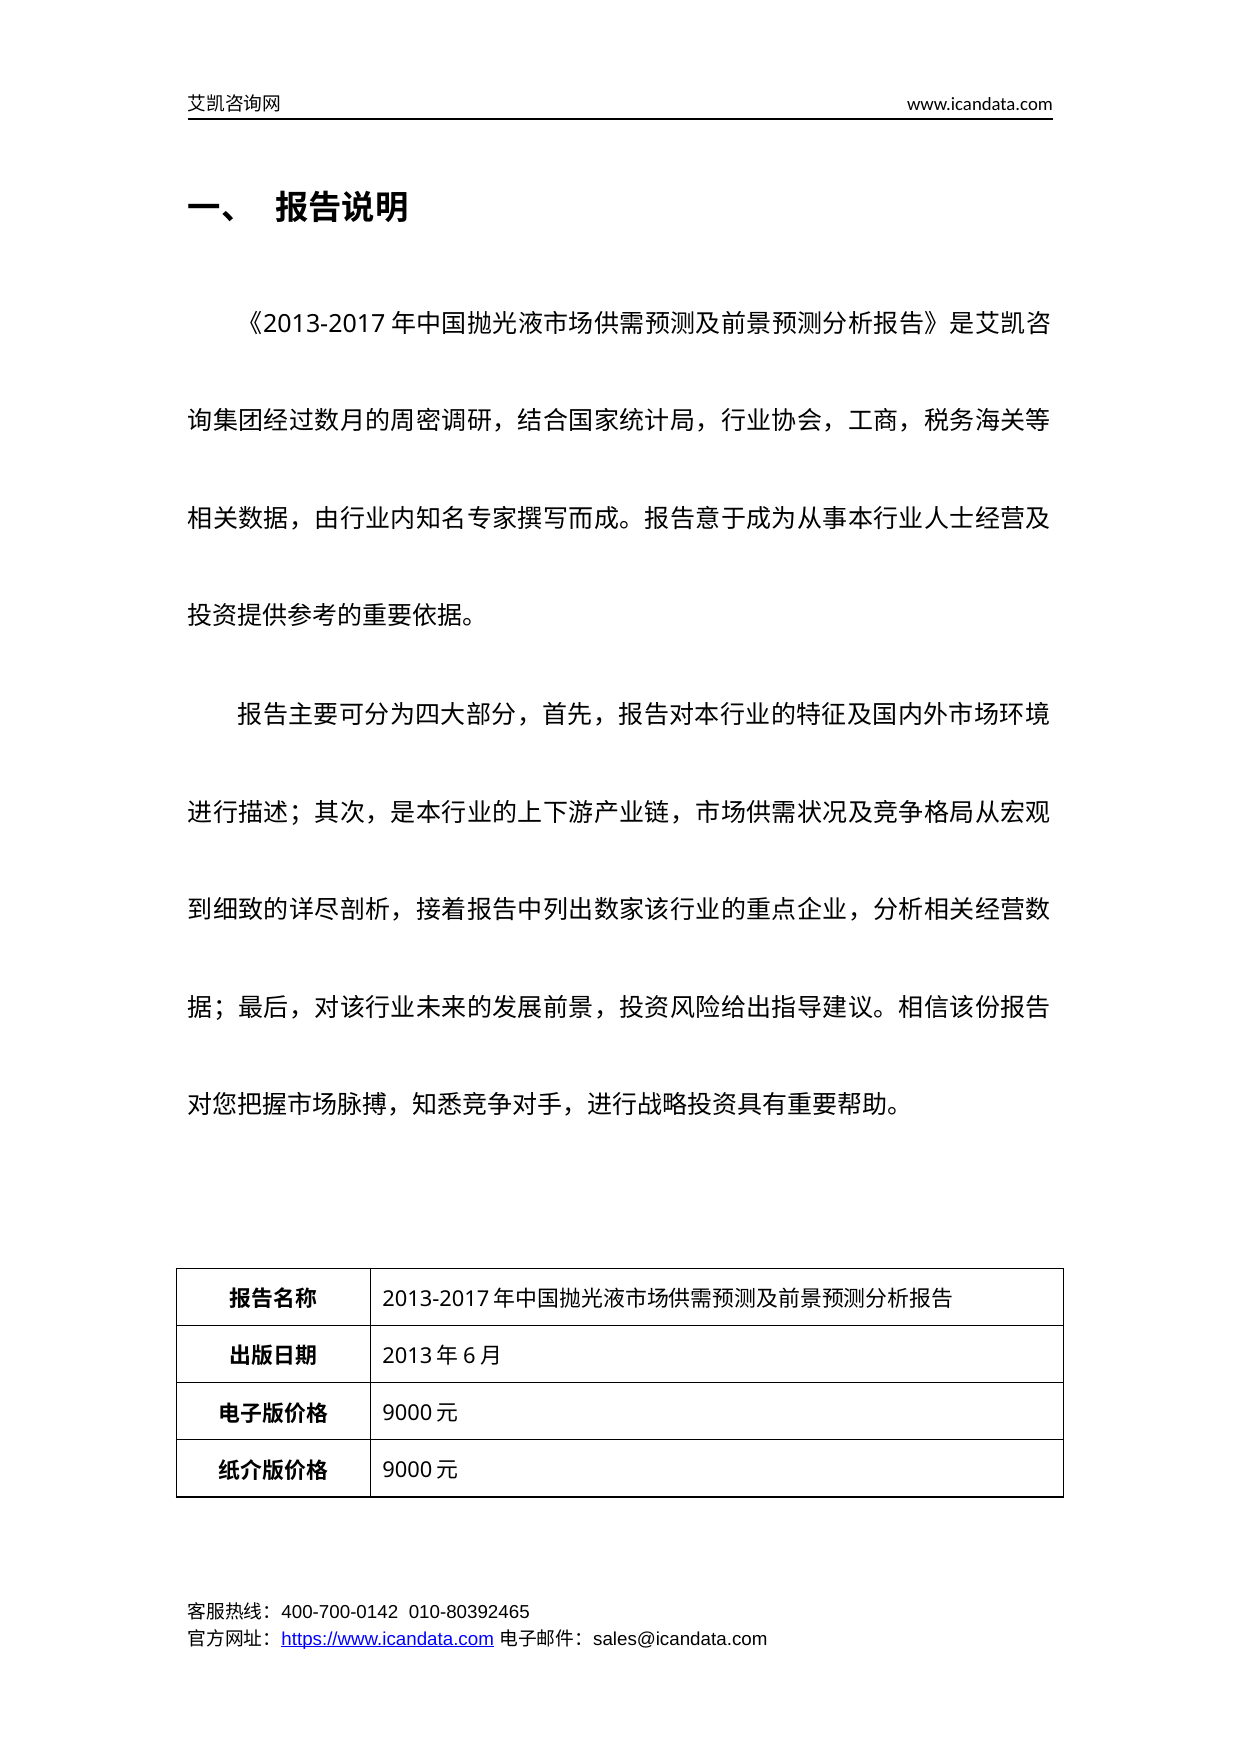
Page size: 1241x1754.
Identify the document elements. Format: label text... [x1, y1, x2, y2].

subtitle 报告说明 [187, 172, 1053, 237]
table_cell 电子版价格 [177, 1383, 370, 1439]
table_cell 纸介版价格 [177, 1440, 370, 1496]
table_cell 出版日期 [177, 1326, 370, 1382]
table_header 2013-2017年中国抛光液市场供需预测及前景预测分析报告 [371, 1269, 1063, 1325]
text 《2013-2017年中国抛光液市场供需预测及前景预测分析报告》是艾凯咨询集团经过数月的周密调研，结合国家统计局，行业协会，工商，税务海关等相关数据，由行业内知名专家撰写而成。报告意于成为从事本行业人士经营及投资提供参考的重要依据。 [187, 289, 1053, 646]
text 报告主要可分为四大部分，首先，报告对本行业的特征及国内外市场环境进行描述；其次，是本行业的上下游产业链，市场供需状况及竞争格局从宏观到细致的详尽剖析，接着报告中列出数家该行业的重点企业，分析相关经营数据；最后，对该行业未来的发展前景，投资风险给出指导建议。相信该份报告对您把握市场脉搏，知悉竞争对手，进行战略投资具有重要帮助。 [187, 681, 1053, 1136]
table_cell 9000元 [371, 1440, 1063, 1496]
table_cell 2013年6月 [371, 1326, 1063, 1382]
table_header 报告名称 [177, 1269, 370, 1325]
table_cell 9000元 [371, 1383, 1063, 1439]
